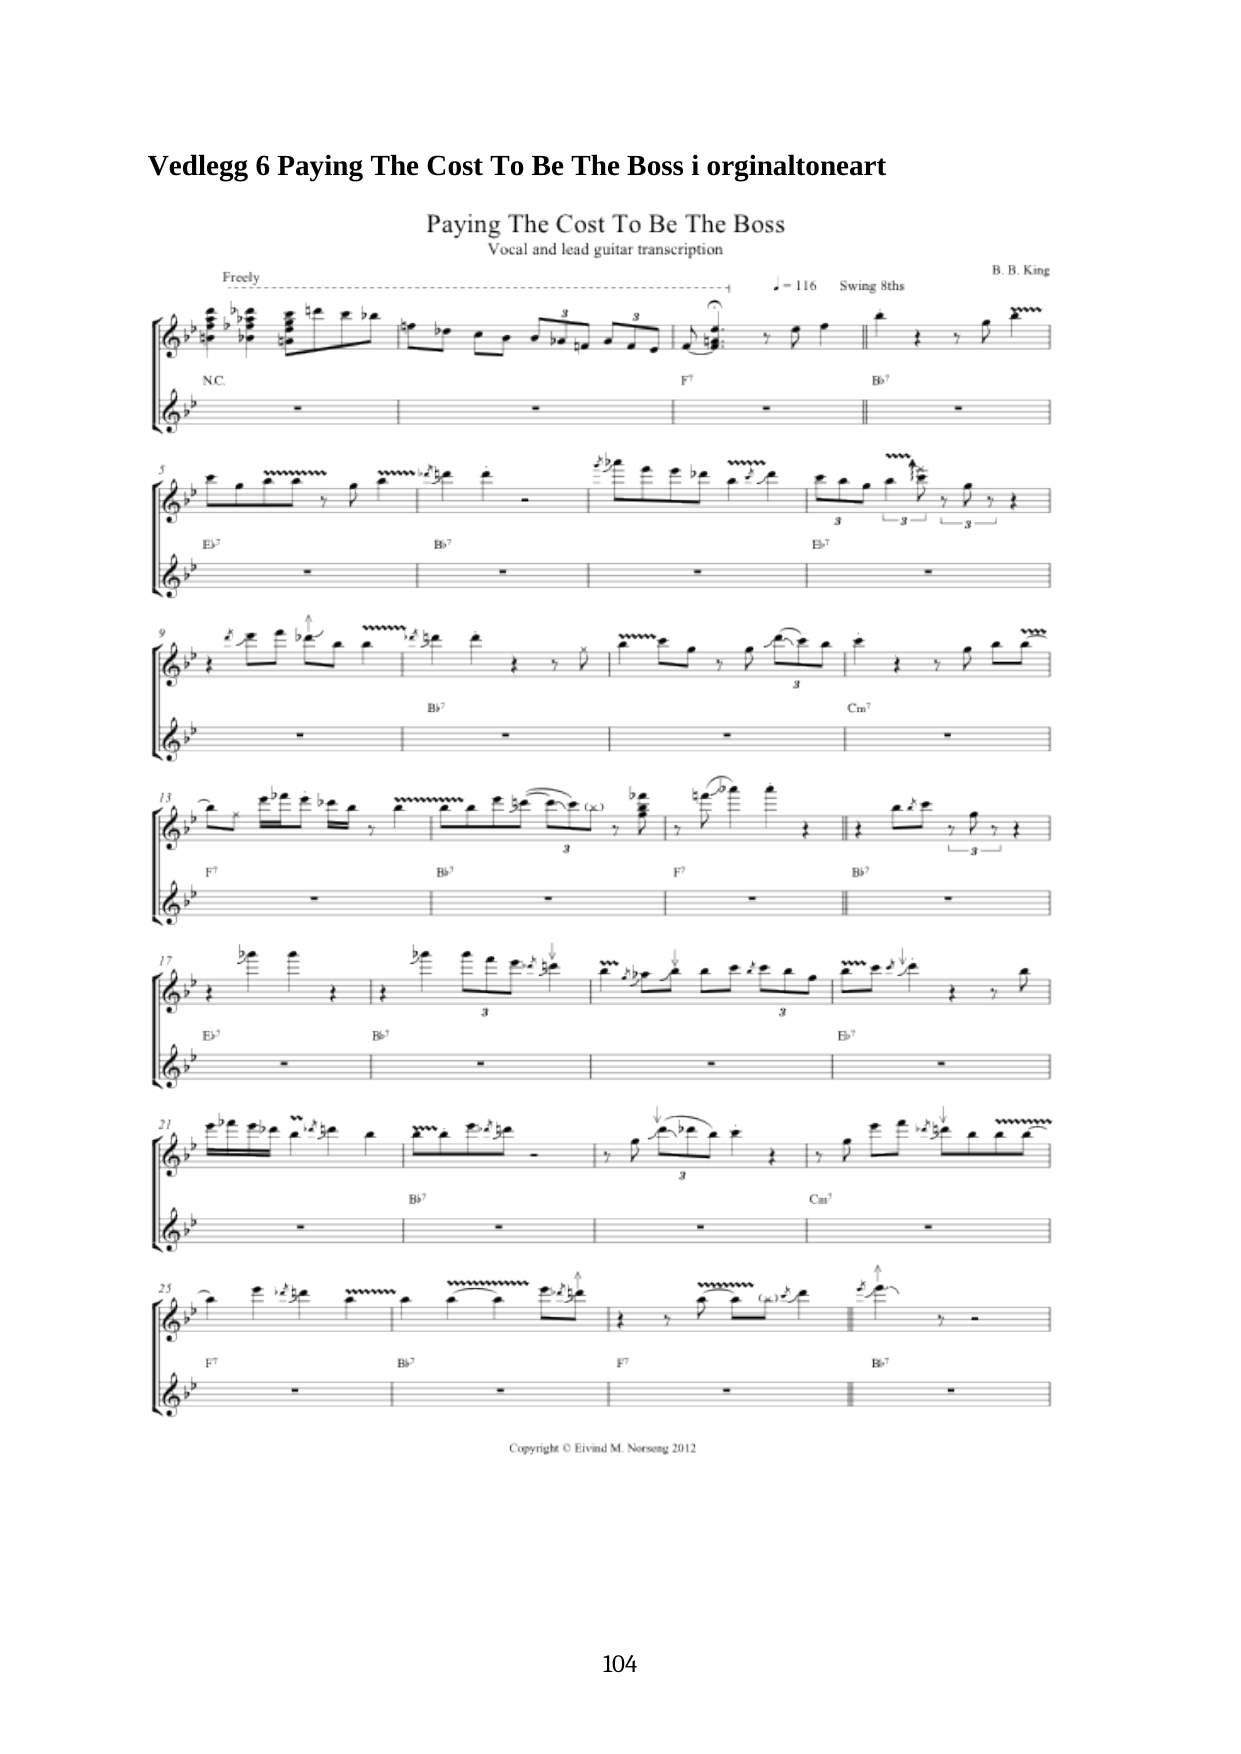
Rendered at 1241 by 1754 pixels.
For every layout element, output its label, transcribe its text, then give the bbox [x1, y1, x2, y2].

subtitle Vedlegg 6 Paying The Cost To Be The Boss i orginaltoneart [148, 148, 1093, 181]
picture [147, 210, 1057, 1460]
